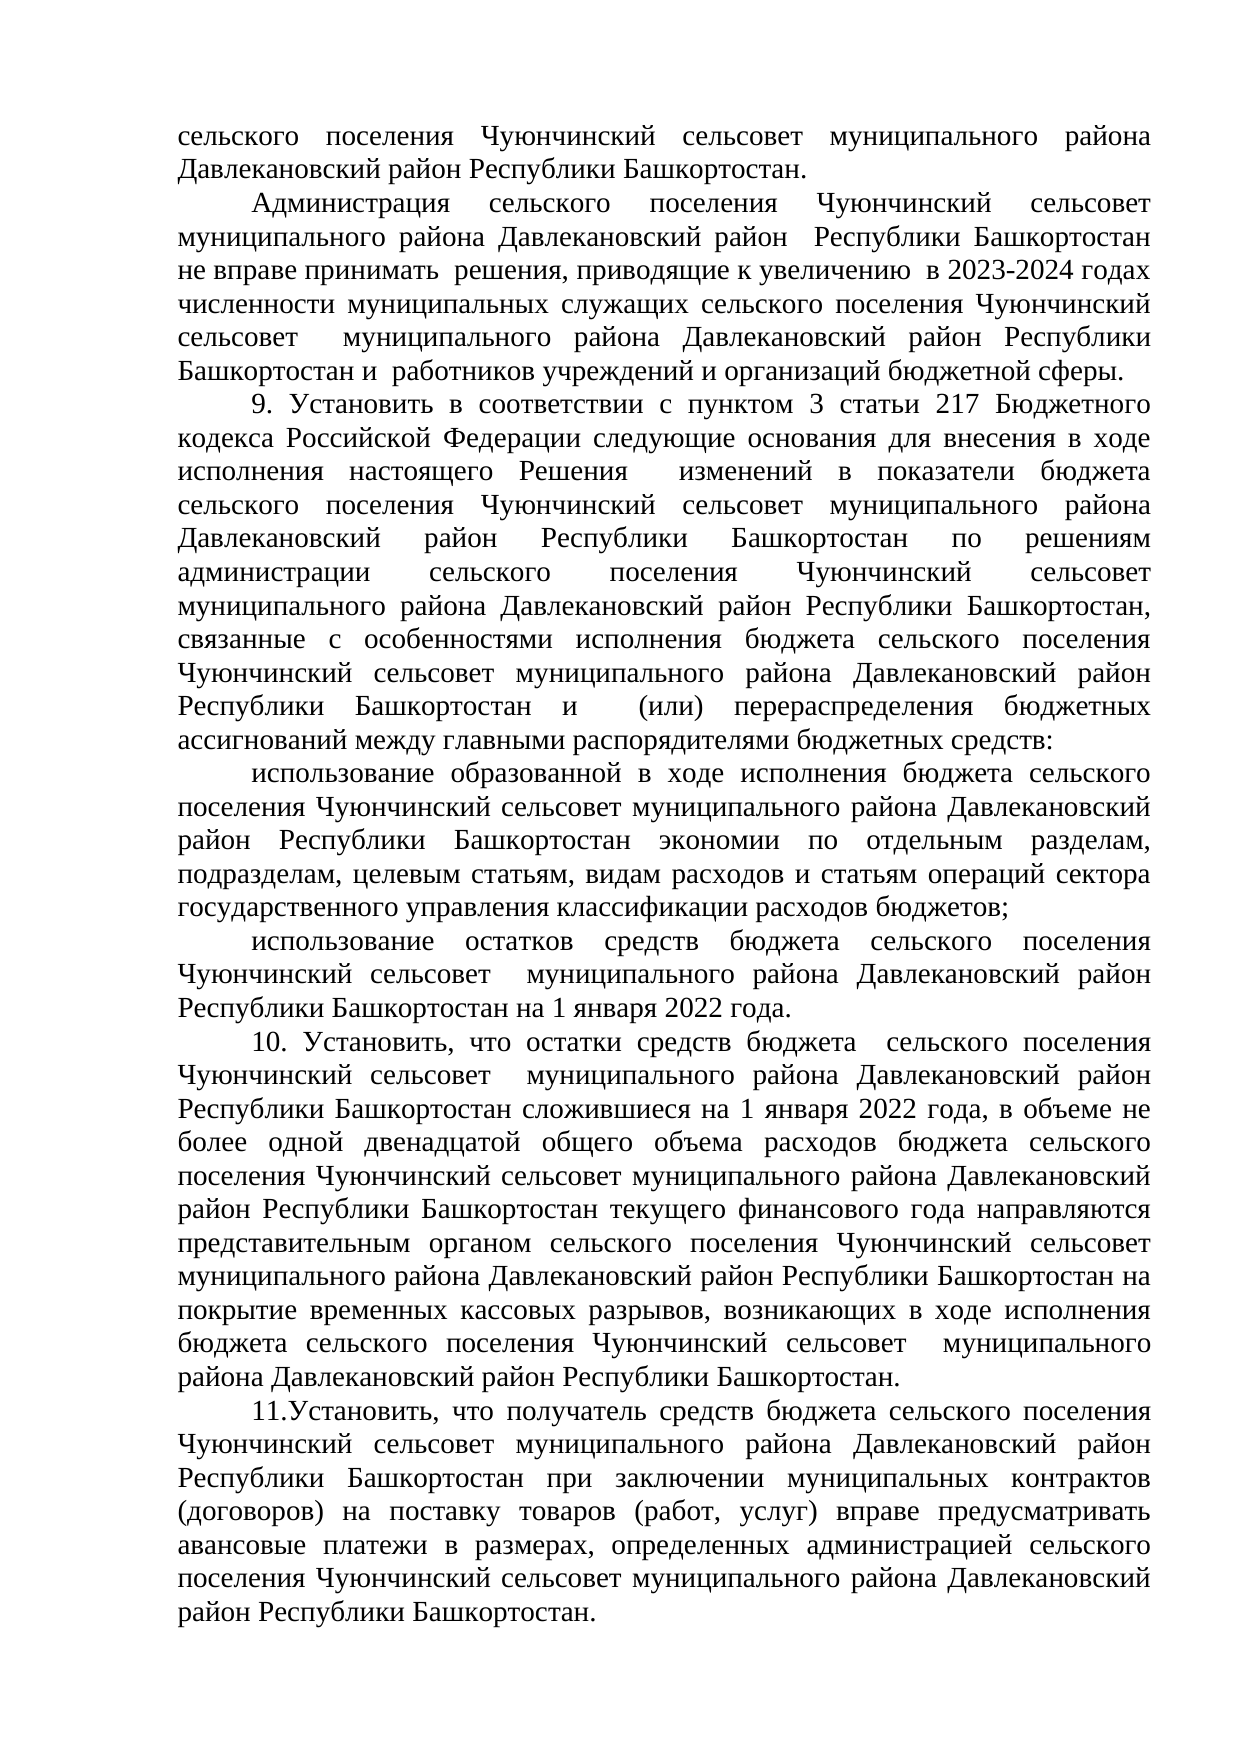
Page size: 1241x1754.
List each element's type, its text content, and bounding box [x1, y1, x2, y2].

text использование образованной в ходе исполнения бюджета сельского поселения Чуюнчинский сельсовет муниципального района Давлекановский район Республики Башкортостан экономии по отдельным разделам, подразделам, целевым статьям, видам расходов и статьям операций сектора государственного управления классификации расходов бюджетов; [177, 755, 1152, 923]
text 10. Установить, что остатки средств бюджета сельского поселения Чуюнчинский сельсовет муниципального района Давлекановский район Республики Башкортостан сложившиеся на 1 января 2022 года, в объеме не более одной двенадцатой общего объема расходов бюджета сельского поселения Чуюнчинский сельсовет муниципального района Давлекановский район Республики Башкортостан текущего финансового года направляются представительным органом сельского поселения Чуюнчинский сельсовет муниципального района Давлекановский район Республики Башкортостан на покрытие временных кассовых разрывов, возникающих в ходе исполнения бюджета сельского поселения Чуюнчинский сельсовет муниципального района Давлекановский район Республики Башкортостан. [177, 1024, 1152, 1393]
text Администрация сельского поселения Чуюнчинский сельсовет муниципального района Давлекановский район Республики Башкортостан не вправе принимать решения, приводящие к увеличению в 2023-2024 годах численности муниципальных служащих сельского поселения Чуюнчинский сельсовет муниципального района Давлекановский район Республики Башкортостан и работников учреждений и организаций бюджетной сферы. [177, 185, 1152, 386]
text 11.Установить, что получатель средств бюджета сельского поселения Чуюнчинский сельсовет муниципального района Давлекановский район Республики Башкортостан при заключении муниципальных контрактов (договоров) на поставку товаров (работ, услуг) вправе предусматривать авансовые платежи в размерах, определенных администрацией сельского поселения Чуюнчинский сельсовет муниципального района Давлекановский район Республики Башкортостан. [177, 1393, 1152, 1627]
text 9. Установить в соответствии с пунктом 3 статьи 217 Бюджетного кодекса Российской Федерации следующие основания для внесения в ходе исполнения настоящего Решения изменений в показатели бюджета сельского поселения Чуюнчинский сельсовет муниципального района Давлекановский район Республики Башкортостан по решениям администрации сельского поселения Чуюнчинский сельсовет муниципального района Давлекановский район Республики Башкортостан, связанные с особенностями исполнения бюджета сельского поселения Чуюнчинский сельсовет муниципального района Давлекановский район Республики Башкортостан и (или) перераспределения бюджетных ассигнований между главными распорядителями бюджетных средств: [177, 386, 1152, 755]
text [177, 118, 1152, 185]
text использование остатков средств бюджета сельского поселения Чуюнчинский сельсовет муниципального района Давлекановский район Республики Башкортостан на 1 января 2022 года. [177, 923, 1152, 1024]
